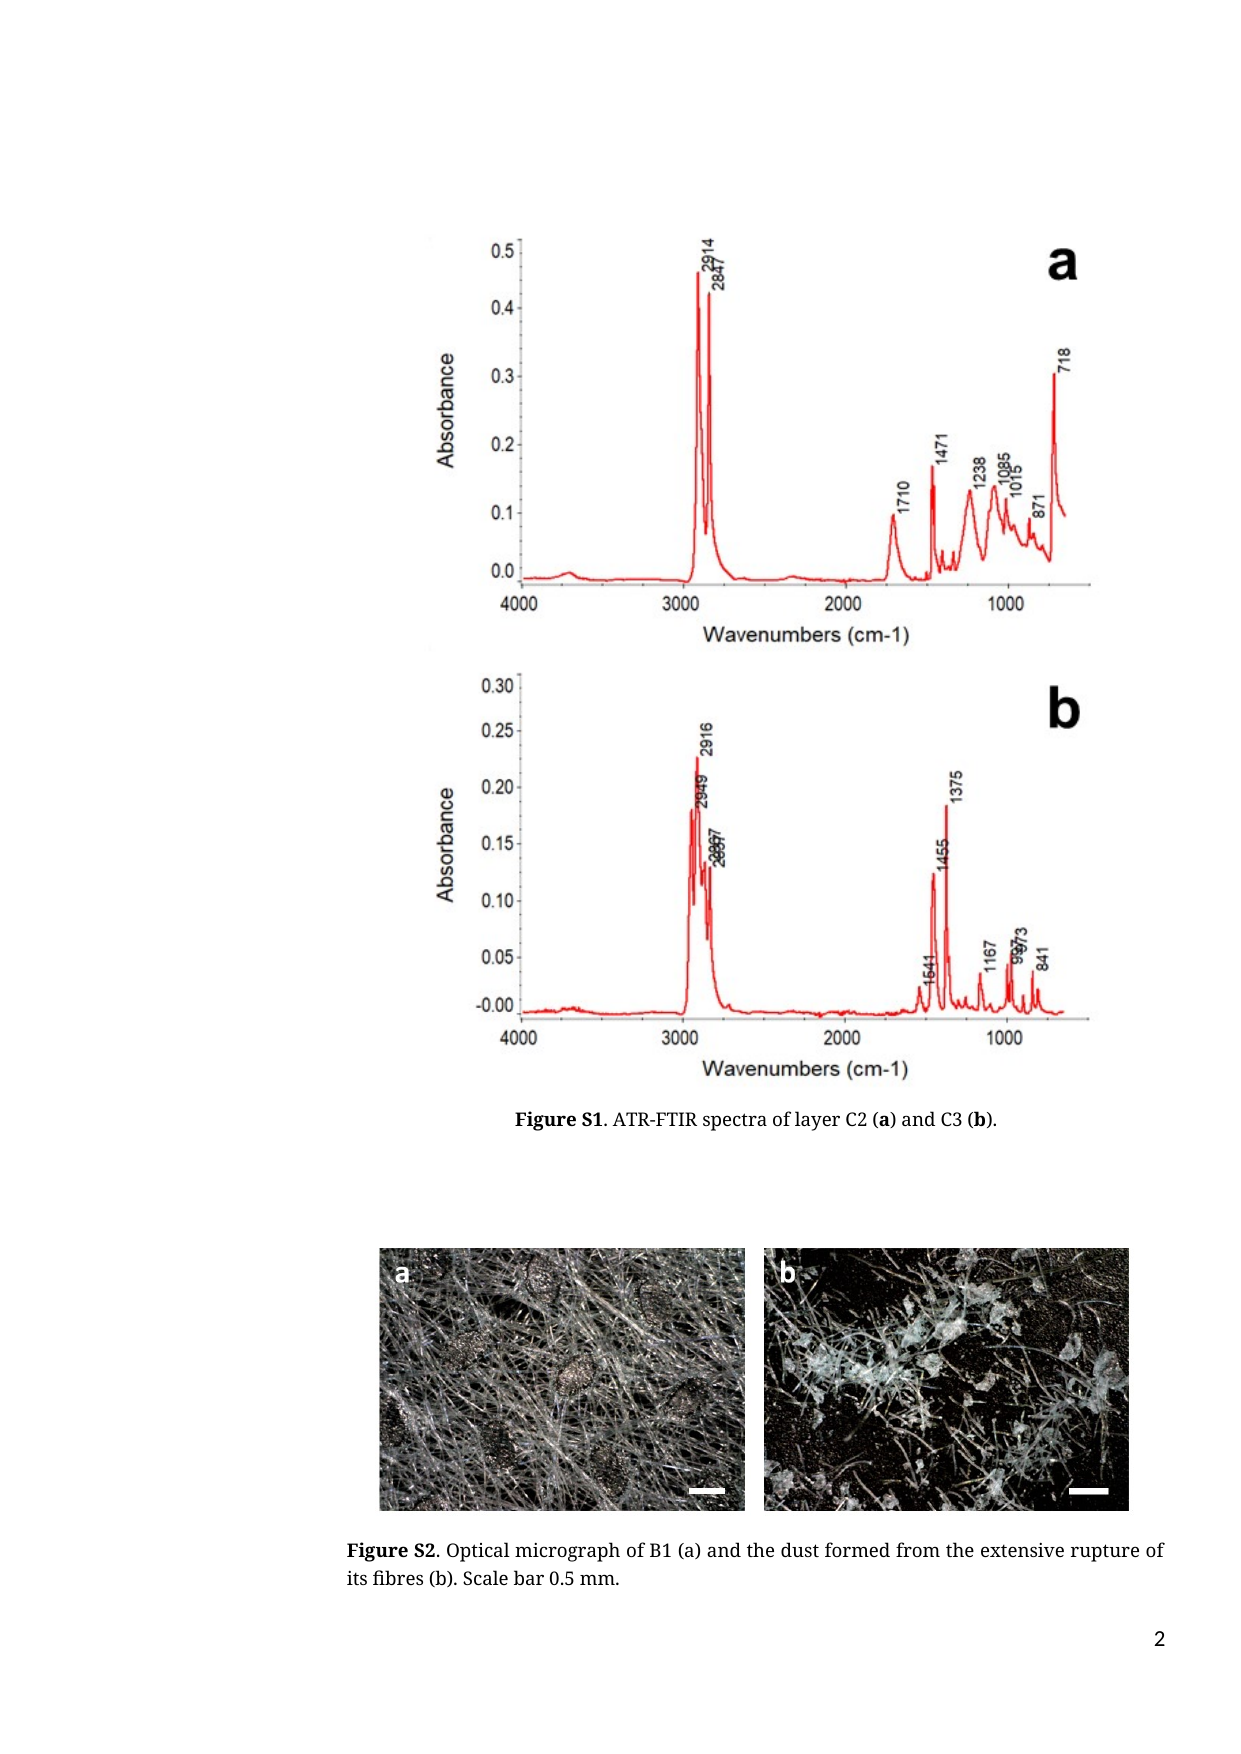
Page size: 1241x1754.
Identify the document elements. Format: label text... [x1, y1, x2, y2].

text Figure S1. ATR-FTIR spectra of layer C2 (a) and C3 (b). [347, 1107, 1165, 1132]
picture [370, 1239, 1136, 1519]
picture [370, 194, 1142, 1088]
text Figure S2. Optical micrograph of B1 (a) and the dust formed from the extensive rupture of its fibres (b). Scale bar 0.5 mm. [347, 1538, 1165, 1591]
